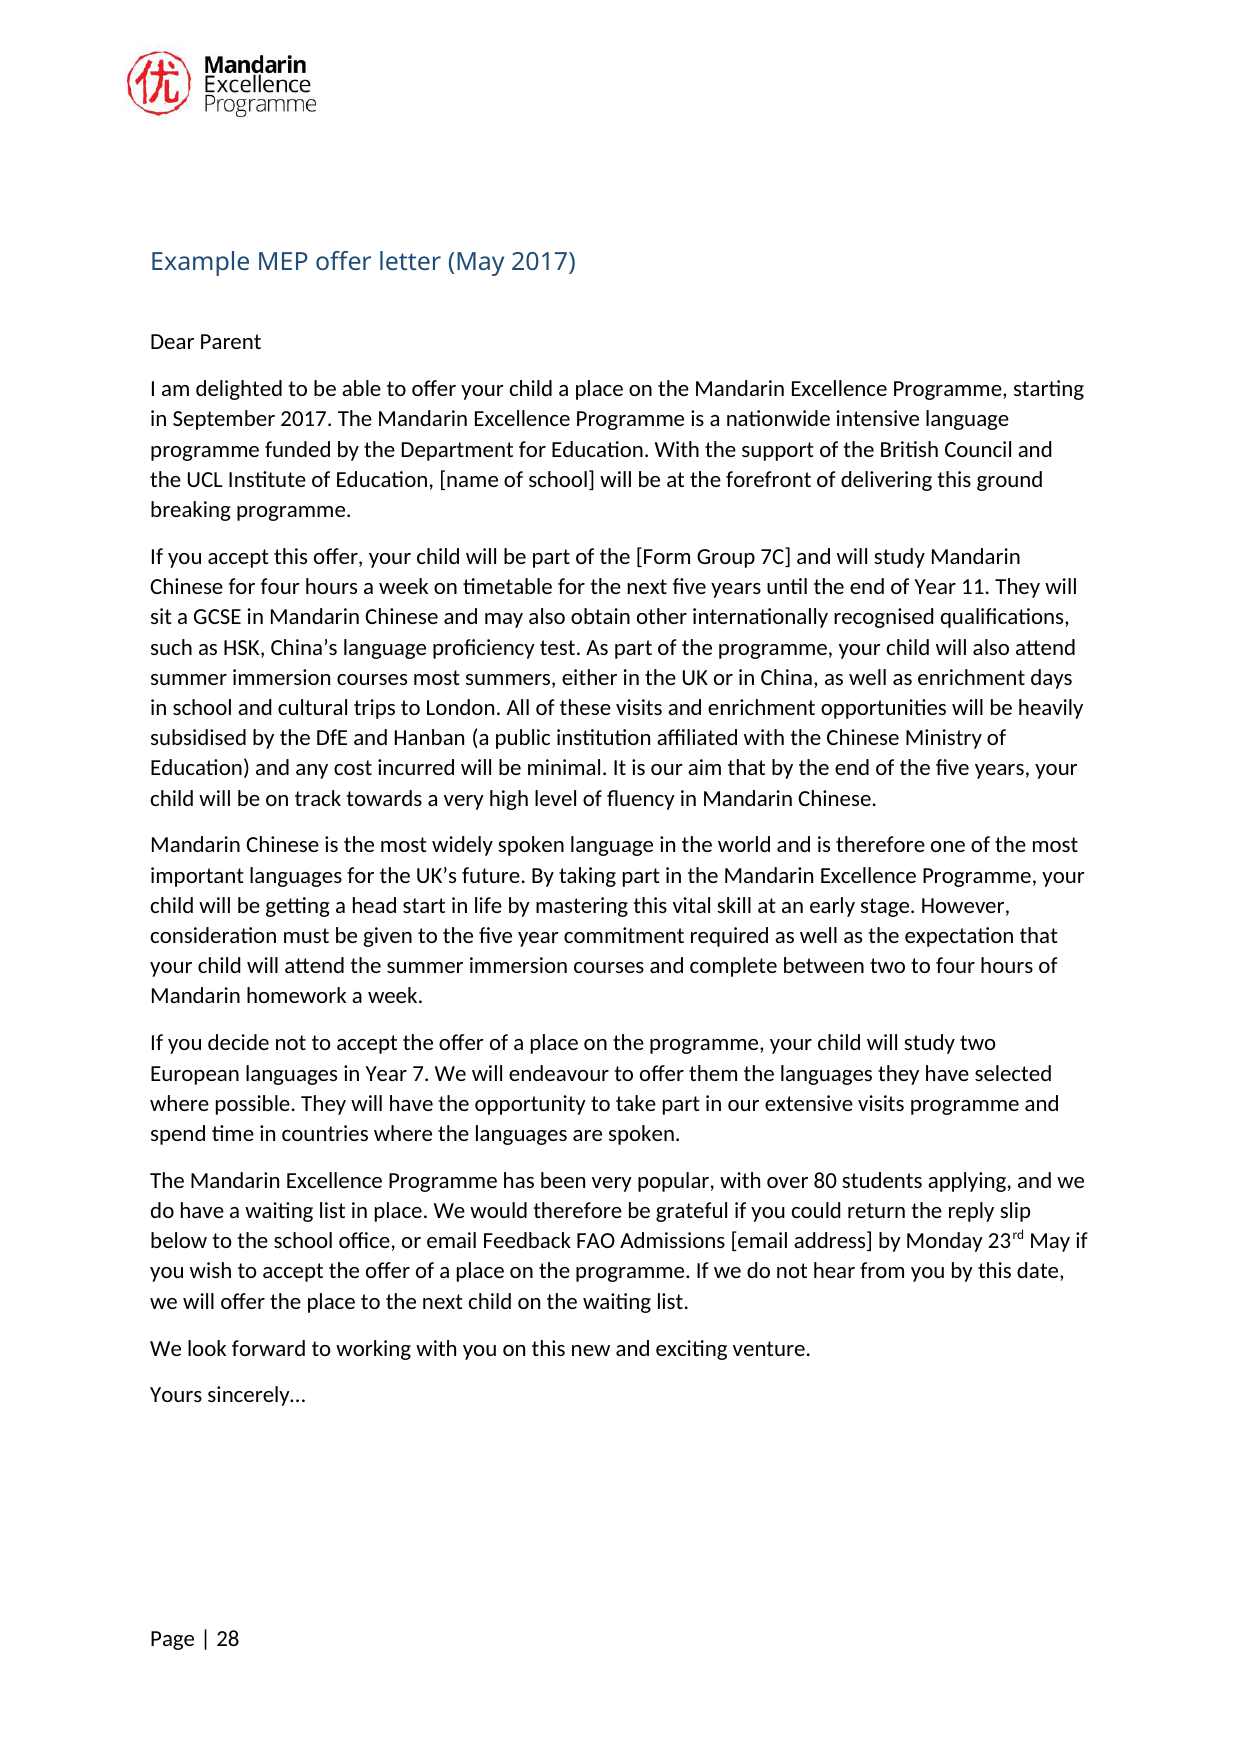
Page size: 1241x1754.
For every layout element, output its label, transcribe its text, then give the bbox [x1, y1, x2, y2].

subtitle Example MEP offer letter (May 2017) [150, 244, 1090, 278]
text Mandarin Chinese is the most widely spoken language in the world and is therefore one of the most important languages for the UK’s future. By taking part in the Mandarin Excellence Programme, your child will be getting a head start in life by mastering this vital skill at an early stage. However, consideration must be given to the five year commitment required as well as the expectation that your child will attend the summer immersion courses and complete between two to four hours of Mandarin homework a week. [150, 831, 1090, 1009]
text We look forward to working with you on this new and exciting venture. [150, 1334, 1090, 1362]
text I am delighted to be able to offer your child a place on the Mandarin Excellence Programme, starting in September 2017. The Mandarin Excellence Programme is a nationwide intensive language programme funded by the Department for Education. With the support of the British Council and the UCL Institute of Education, [name of school] will be at the forefront of delivering this ground breaking programme. [150, 374, 1090, 523]
text If you decide not to accept the offer of a place on the programme, your child will study two European languages in Year 7. We will endeavour to offer them the languages they have selected where possible. They will have the opportunity to take part in our extensive visits programme and spend time in countries where the languages are spoken. [150, 1028, 1090, 1147]
text Dear Parent [150, 327, 1090, 355]
text The Mandarin Excellence Programme has been very popular, with over 80 students applying, and we do have a waiting list in place. We would therefore be grateful if you could return the reply slip below to the school office, or email Feedback FAO Admissions [email address] by Monday 23rd May if you wish to accept the offer of a place on the programme. If we do not hear from you by this date, we will offer the place to the next child on the waiting list. [150, 1166, 1090, 1315]
text Yours sincerely… [150, 1381, 1090, 1408]
text If you accept this offer, your child will be part of the [Form Group 7C] and will study Mandarin Chinese for four hours a week on timetable for the next five years until the end of Year 11. They will sit a GCSE in Mandarin Chinese and may also obtain other internationally recognised qualifications, such as HSK, China’s language proficiency test. As part of the programme, your child will also attend summer immersion courses most summers, either in the UK or in China, as well as enrichment days in school and cultural trips to London. All of these visits and enrichment opportunities will be heavily subsidised by the DfE and Hanban (a public institution affiliated with the Chinese Ministry of Education) and any cost incurred will be minimal. It is our aim that by the end of the five years, your child will be on track towards a very high level of fluency in Mandarin Chinese. [150, 542, 1090, 812]
